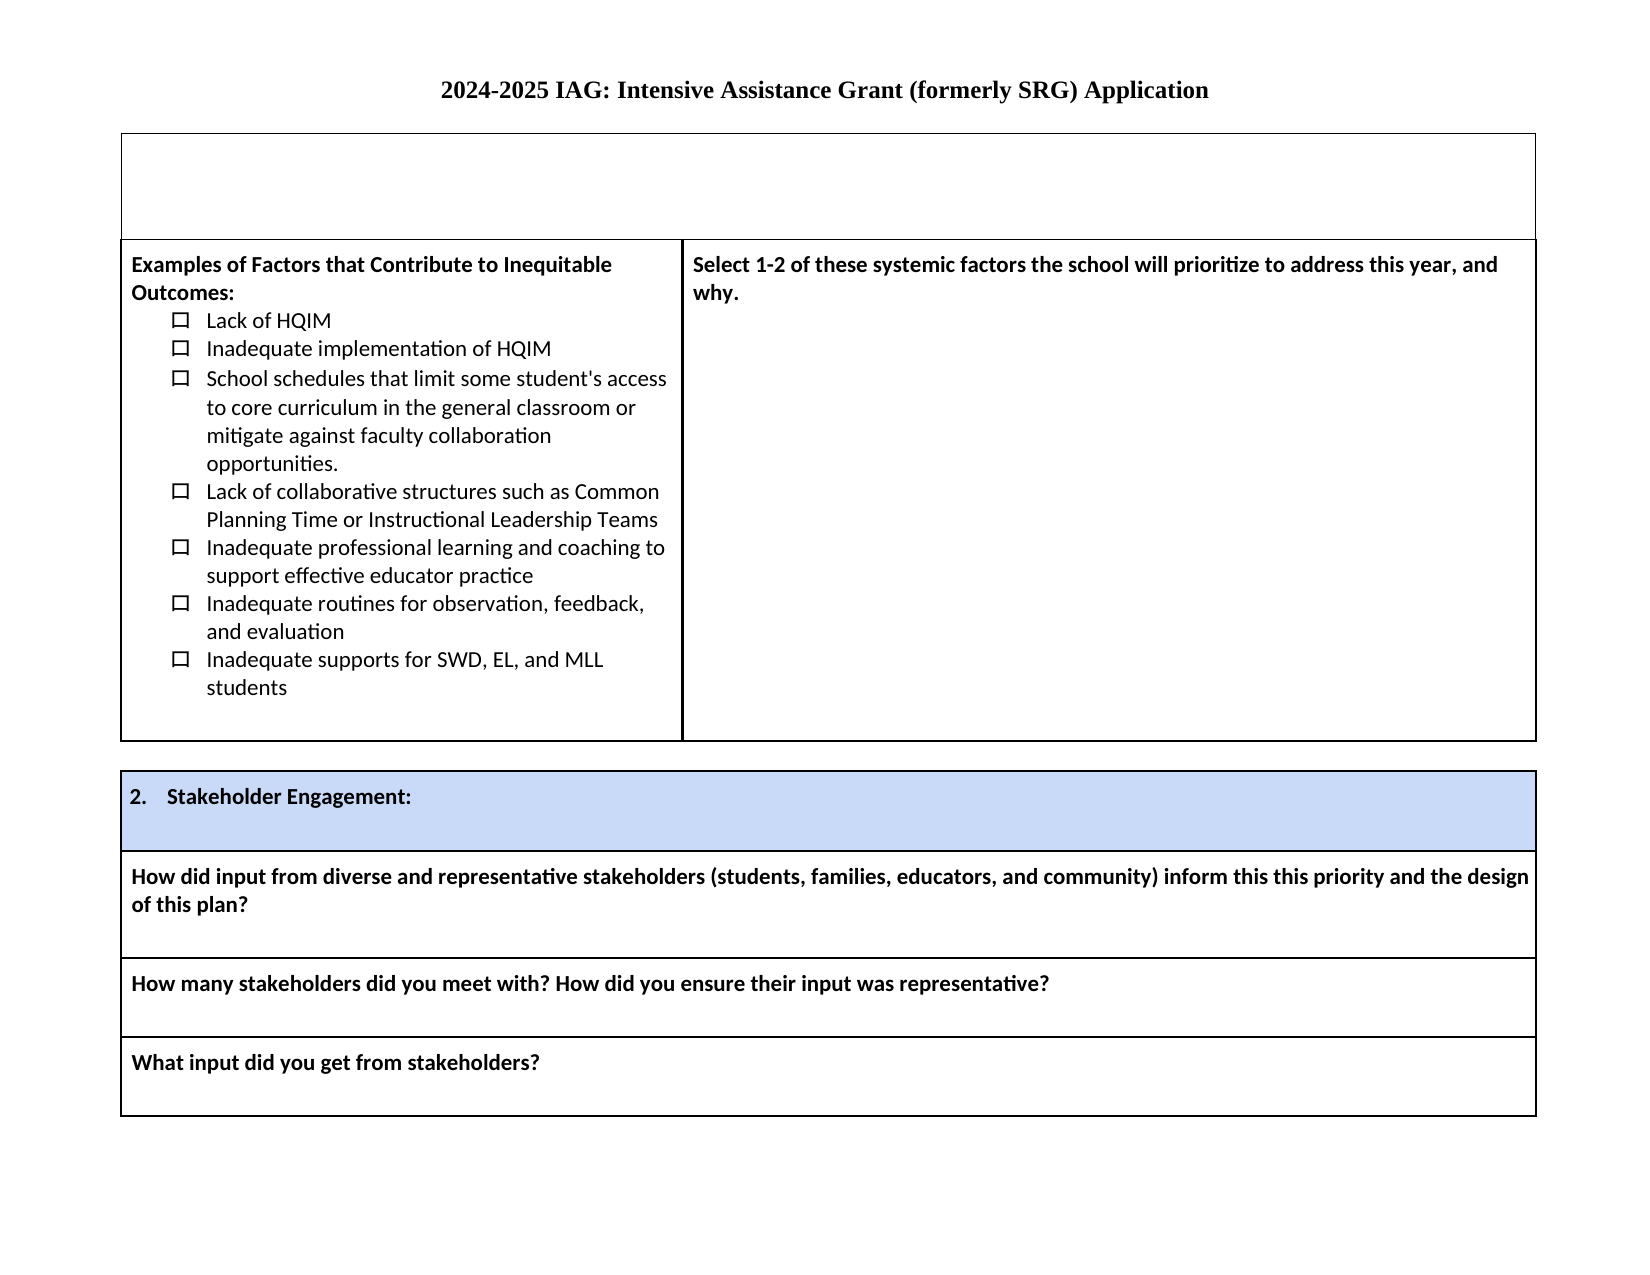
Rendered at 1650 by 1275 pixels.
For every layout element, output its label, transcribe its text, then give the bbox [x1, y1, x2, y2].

table_header Stakeholder Engagement: [122, 772, 1535, 850]
table_cell What input did you get from stakeholders? [122, 1038, 1535, 1114]
table_cell Examples of Factors that Contribute to Inequitable Outcomes: Lack of HQIM Inadequate implementation of HQIM School schedules that limit some student's access to core curriculum in the general classroom or mitigate against faculty collaboration opportunities. Lack of collaborative structures such as Common Planning Time or Instructional Leadership Teams Inadequate professional learning and coaching to support effective educator practice Inadequate routines for observation, feedback, and evaluation Inadequate supports for SWD, EL, and MLL students [122, 240, 681, 740]
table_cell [122, 134, 1535, 238]
table_cell Select 1-2 of these systemic factors the school will prioritize to address this year, and why. [684, 240, 1535, 740]
table_cell How did input from diverse and representative stakeholders (students, families, educators, and community) inform this this priority and the design of this plan? [122, 852, 1535, 957]
table_cell How many stakeholders did you meet with? How did you ensure their input was representative? [122, 959, 1535, 1036]
